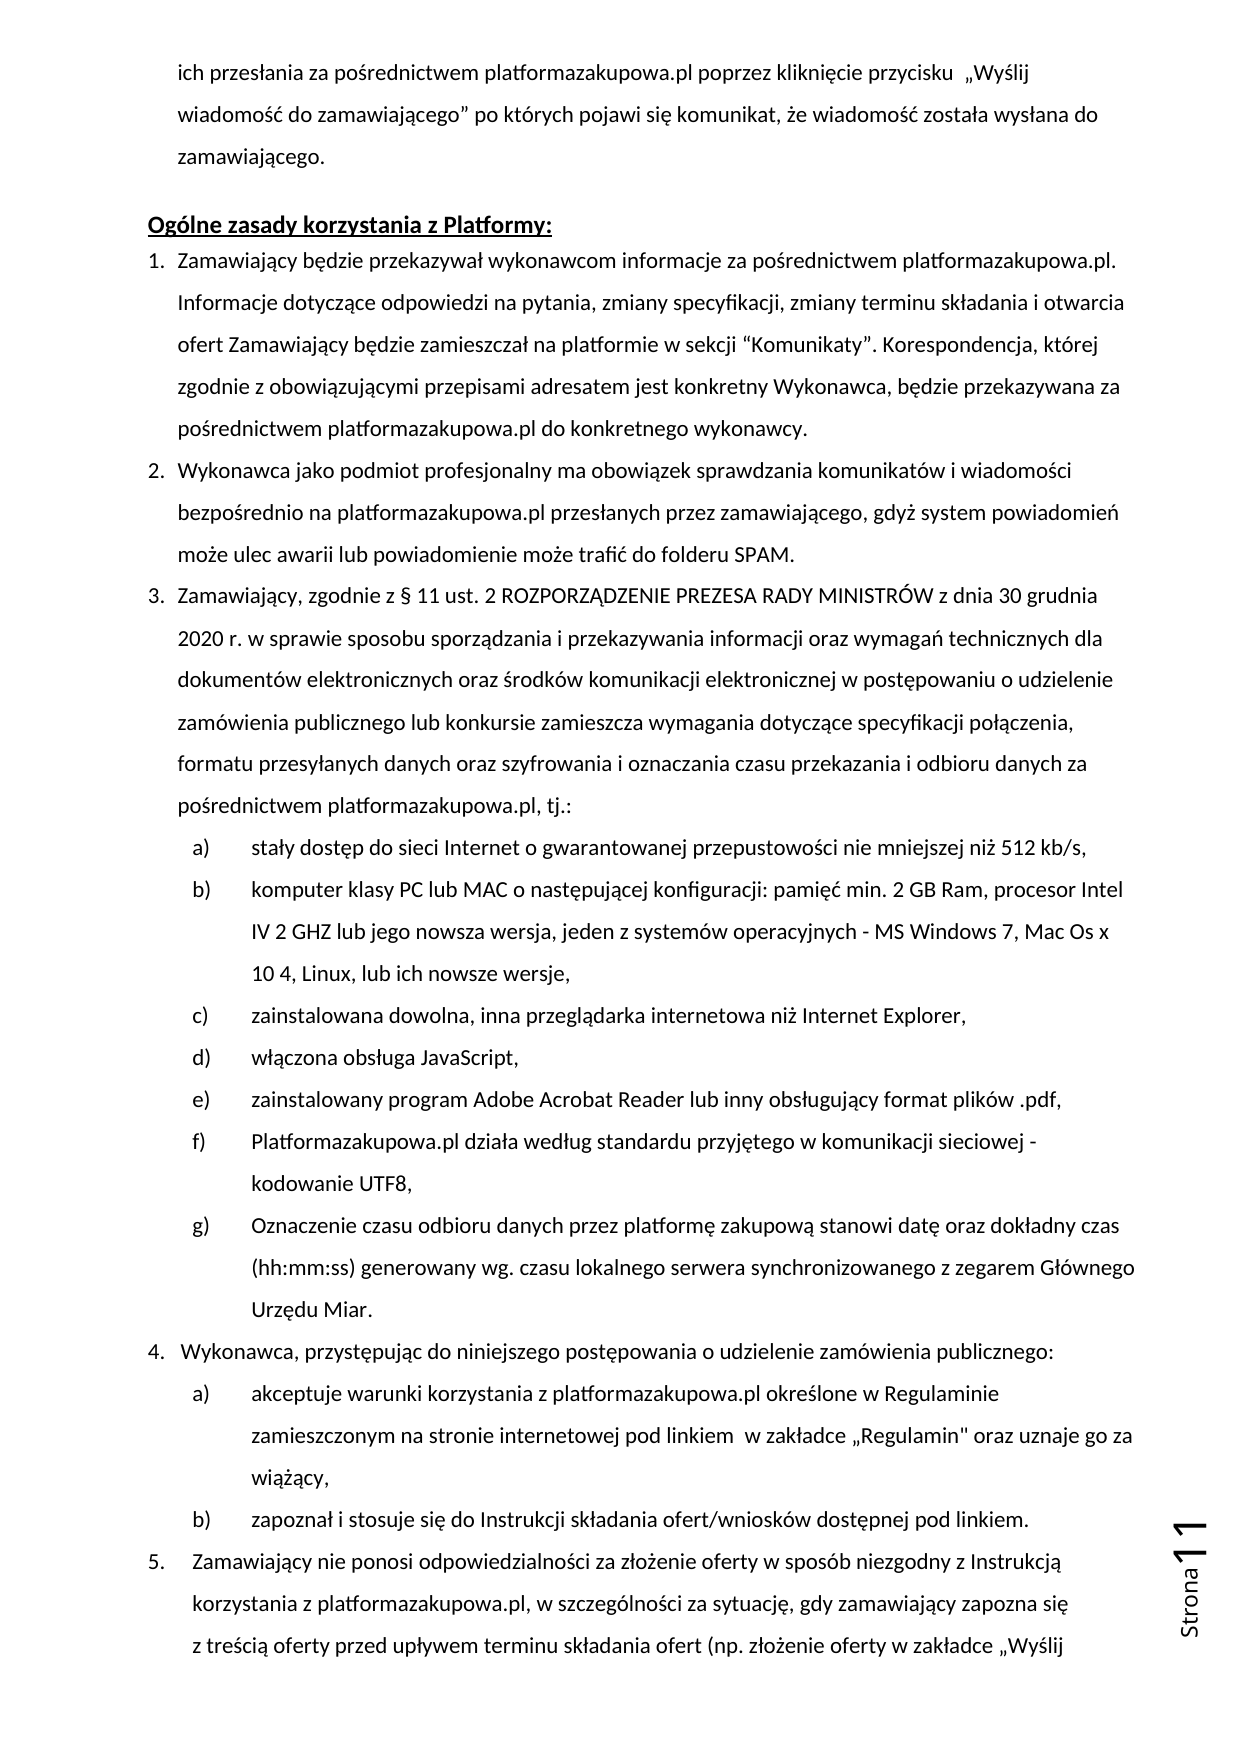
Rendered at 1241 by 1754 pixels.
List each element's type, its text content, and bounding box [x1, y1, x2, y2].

text 3. Zamawiający, zgodnie z § 11 ust. 2 ROZPORZĄDZENIE PREZESA RADY MINISTRÓW z dnia 30 grudnia 2020 r. w sprawie sposobu sporządzania i przekazywania informacji oraz wymagań technicznych dla dokumentów elektronicznych oraz środków komunikacji elektronicznej w postępowaniu o udzielenie zamówienia publicznego lub konkursie zamieszcza wymagania dotyczące specyfikacji połączenia, formatu przesyłanych danych oraz szyfrowania i oznaczania czasu przekazania i odbioru danych za pośrednictwem platformazakupowa.pl, tj.: [148, 582, 1137, 819]
text a) stały dostęp do sieci Internet o gwarantowanej przepustowości nie mniejszej niż 512 kb/s, [192, 833, 1137, 862]
text f) Platformazakupowa.pl działa według standardu przyjętego w komunikacji sieciowej - kodowanie UTF8, [192, 1127, 1137, 1197]
subtitle Ogólne zasady korzystania z Platformy: [148, 209, 1137, 239]
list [148, 58, 1137, 170]
text g) Oznaczenie czasu odbioru danych przez platformę zakupową stanowi datę oraz dokładny czas (hh:mm:ss) generowany wg. czasu lokalnego serwera synchronizowanego z zegarem Głównego Urzędu Miar. [192, 1211, 1137, 1323]
text a) akceptuje warunki korzystania z platformazakupowa.pl określone w Regulaminie zamieszczonym na stronie internetowej pod linkiem w zakładce „Regulamin" oraz uznaje go za wiążący, [192, 1379, 1137, 1491]
text c) zainstalowana dowolna, inna przeglądarka internetowa niż Internet Explorer, [192, 1001, 1137, 1029]
text 1. Zamawiający będzie przekazywał wykonawcom informacje za pośrednictwem platformazakupowa.pl. Informacje dotyczące odpowiedzi na pytania, zmiany specyfikacji, zmiany terminu składania i otwarcia ofert Zamawiający będzie zamieszczał na platformie w sekcji “Komunikaty”. Korespondencja, której zgodnie z obowiązującymi przepisami adresatem jest konkretny Wykonawca, będzie przekazywana za pośrednictwem platformazakupowa.pl do konkretnego wykonawcy. [148, 246, 1137, 442]
text b) komputer klasy PC lub MAC o następującej konfiguracji: pamięć min. 2 GB Ram, procesor Intel IV 2 GHZ lub jego nowsza wersja, jeden z systemów operacyjnych - MS Windows 7, Mac Os x 10 4, Linux, lub ich nowsze wersje, [192, 876, 1137, 987]
text 4. Wykonawca, przystępując do niniejszego postępowania o udzielenie zamówienia publicznego: [148, 1337, 1137, 1365]
text d) włączona obsługa JavaScript, [192, 1043, 1137, 1071]
text b) zapoznał i stosuje się do Instrukcji składania ofert/wniosków dostępnej pod linkiem. [192, 1505, 1137, 1533]
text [148, 1547, 1137, 1659]
text 2. Wykonawca jako podmiot profesjonalny ma obowiązek sprawdzania komunikatów i wiadomości bezpośrednio na platformazakupowa.pl przesłanych przez zamawiającego, gdyż system powiadomień może ulec awarii lub powiadomienie może trafić do folderu SPAM. [148, 456, 1137, 568]
text e) zainstalowany program Adobe Acrobat Reader lub inny obsługujący format plików .pdf, [192, 1085, 1137, 1113]
